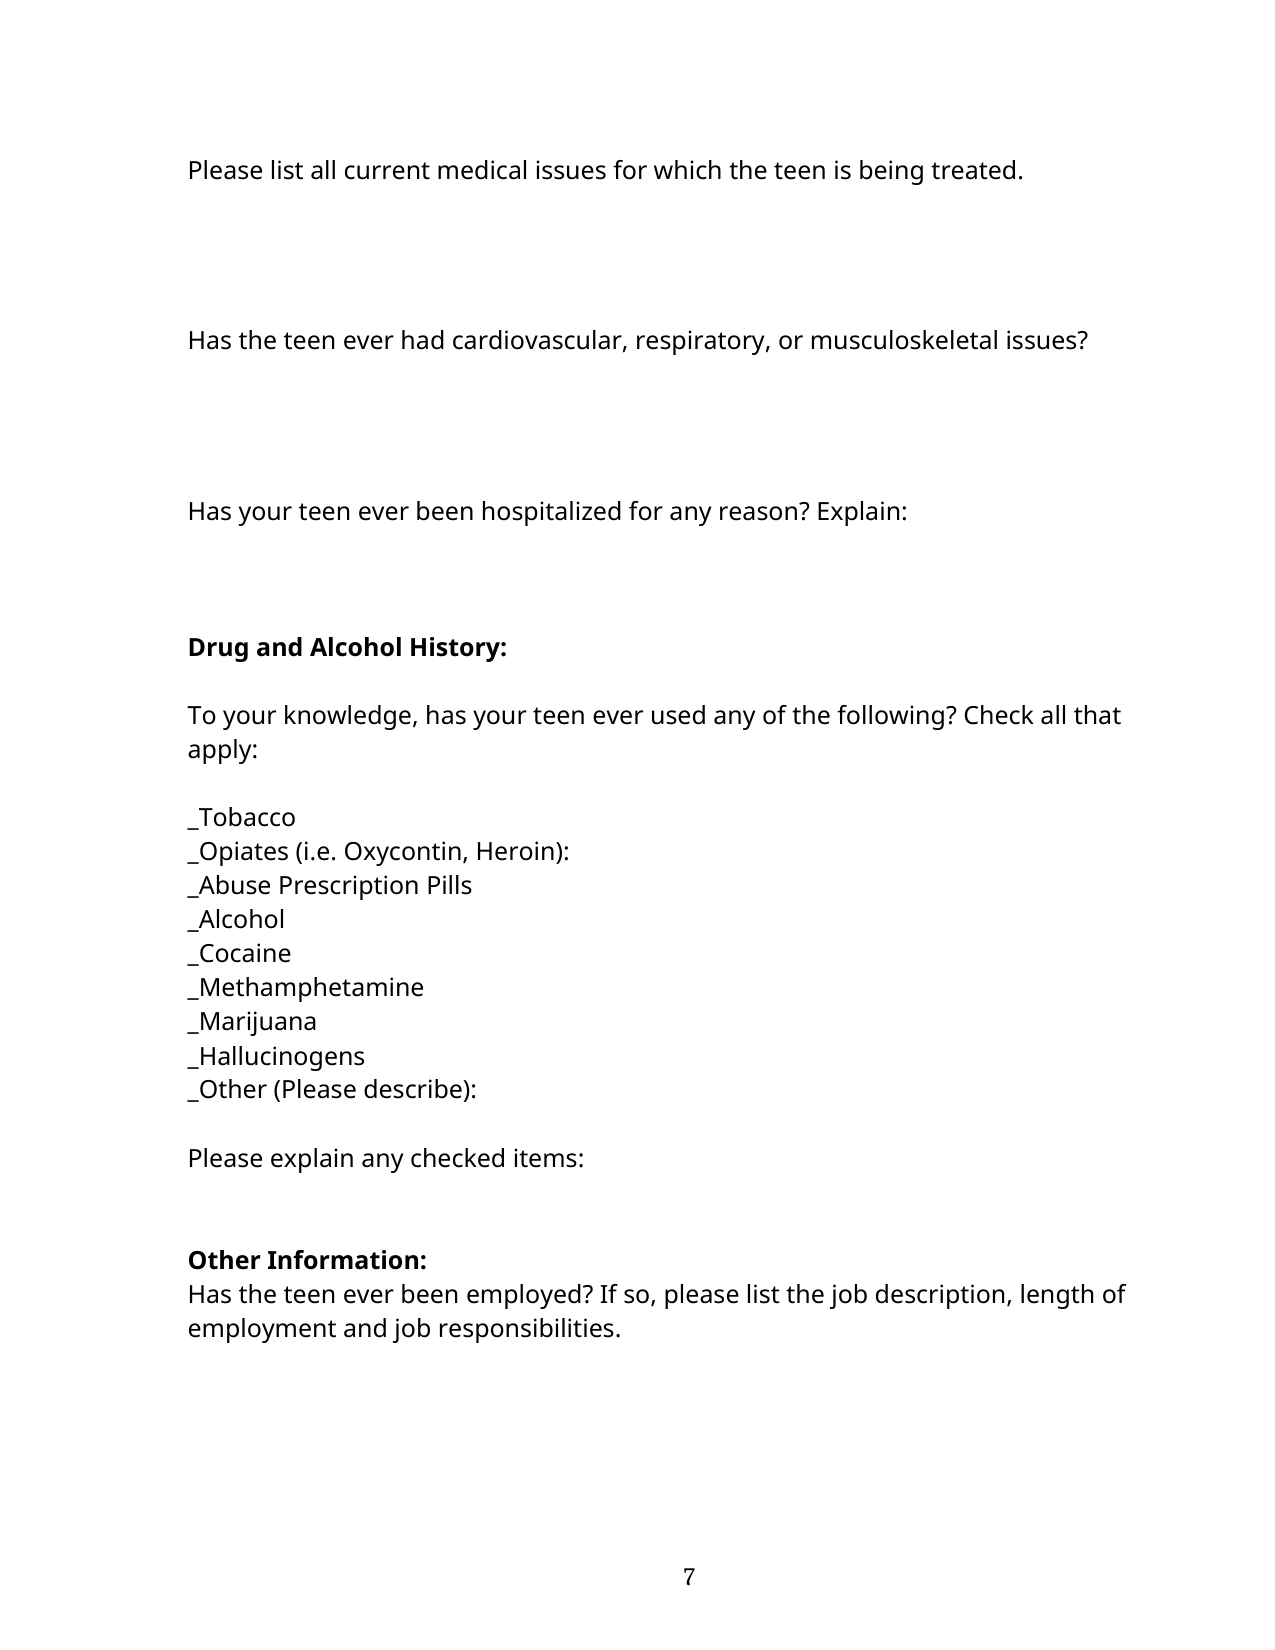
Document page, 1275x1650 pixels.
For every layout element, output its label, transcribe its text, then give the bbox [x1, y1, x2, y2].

text Please list all current medical issues for which the teen is being treated. [187, 152, 1191, 187]
text _Tobacco [187, 800, 1191, 834]
text _Alcohol [187, 902, 1191, 936]
text _Abuse Prescription Pills [187, 868, 1191, 902]
text _Cocaine [187, 936, 1191, 970]
text _Other (Please describe): [187, 1072, 1191, 1106]
text _Methamphetamine [187, 970, 1191, 1004]
text _Hallucinogens [187, 1038, 1191, 1072]
text _Opiates (i.e. Oxycontin, Heroin): [187, 834, 1191, 868]
text Please explain any checked items: [187, 1140, 1191, 1174]
text Has your teen ever been hospitalized for any reason? Explain: [187, 493, 1191, 527]
text Has the teen ever had cardiovascular, respiratory, or musculoskeletal issues? [187, 323, 1191, 357]
text Has the teen ever been employed? If so, please list the job description, length of employment and job responsibilities. [187, 1277, 1191, 1345]
text Drug and Alcohol History: [187, 629, 1191, 663]
text _Marijuana [187, 1004, 1191, 1038]
text Other Information: [187, 1242, 1191, 1277]
text To your knowledge, has your teen ever used any of the following? Check all that apply: [187, 697, 1191, 766]
